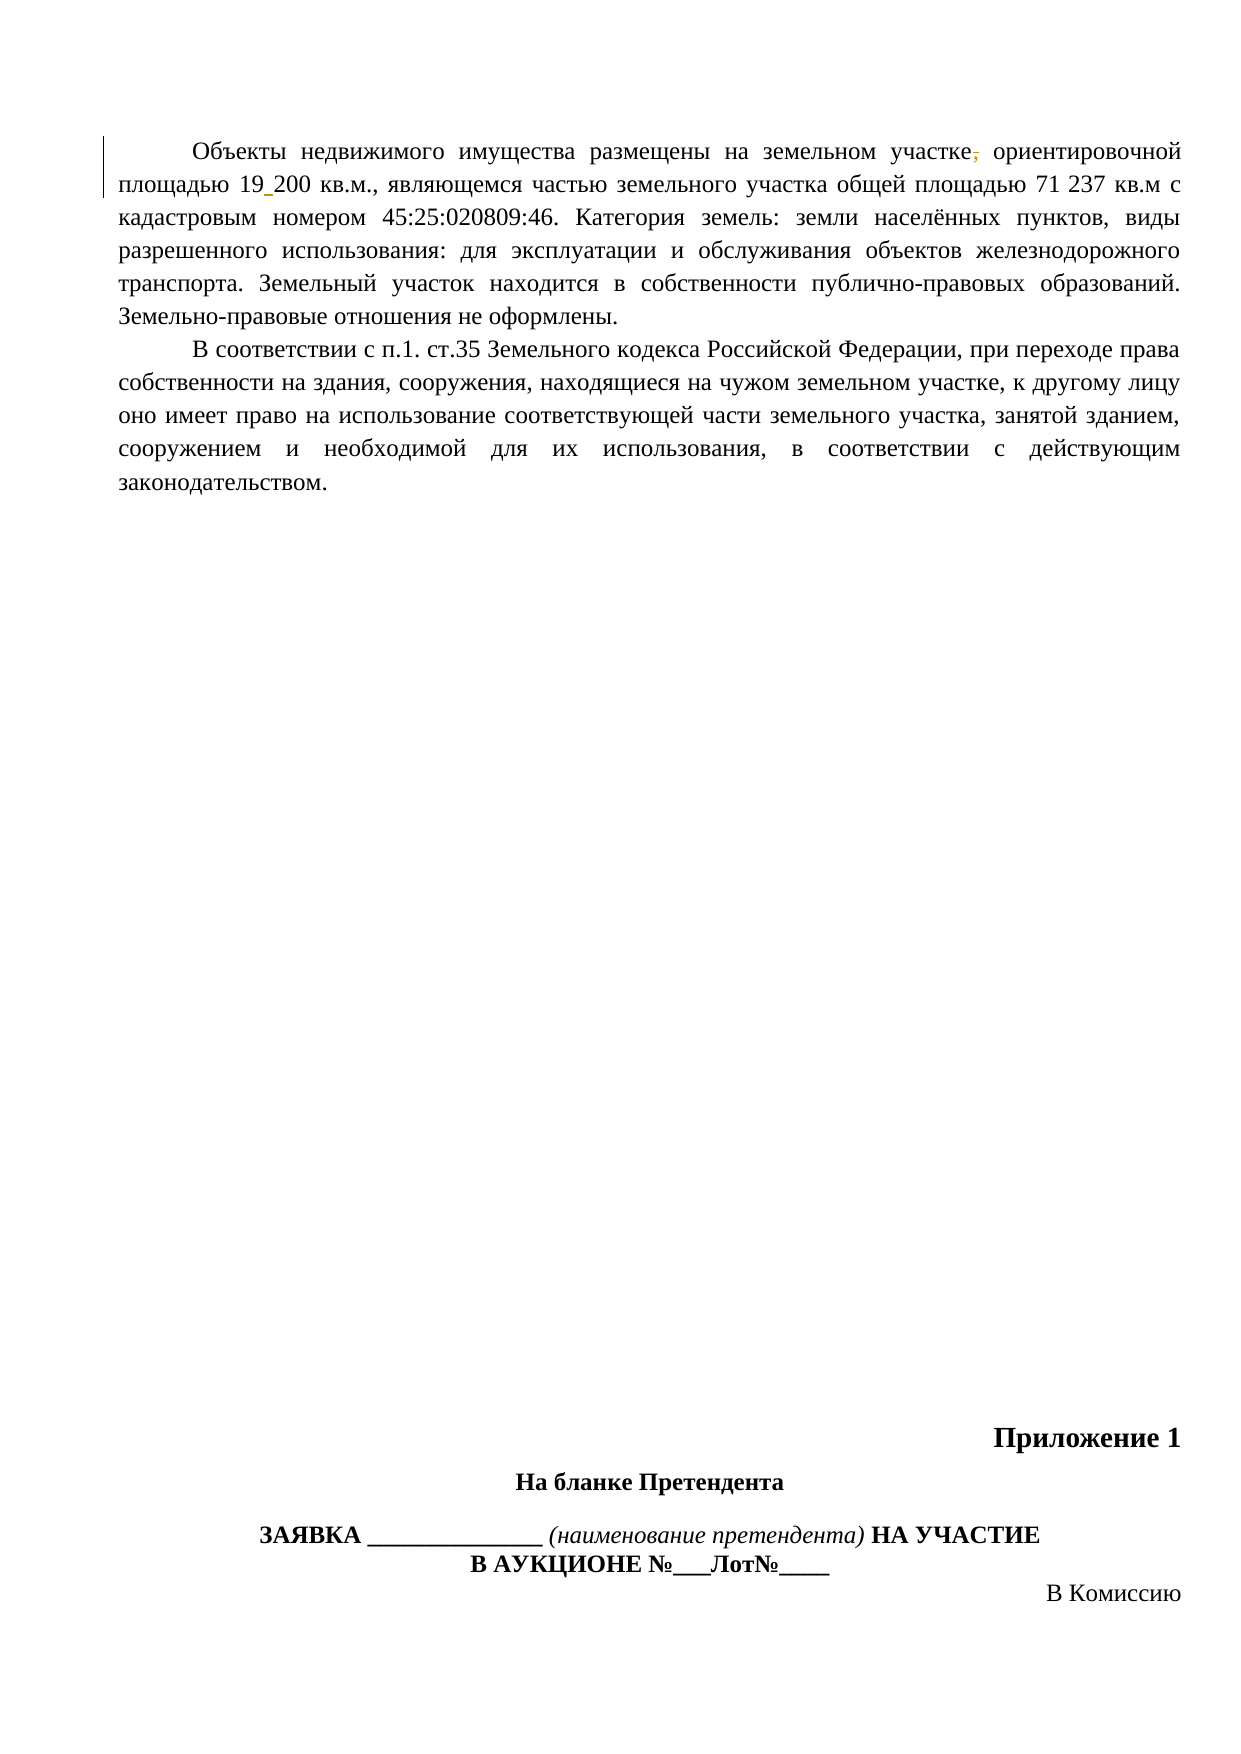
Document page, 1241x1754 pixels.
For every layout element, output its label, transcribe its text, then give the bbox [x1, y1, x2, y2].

text ЗАЯВКА ______________ (наименование претендента) НА УЧАСТИЕ В АУКЦИОНЕ №___Лот№____ [118, 1521, 1181, 1578]
text На бланке Претендента [118, 1467, 1181, 1495]
text В Комиссию [634, 1578, 1181, 1607]
text В соответствии с п.1. ст.35 Земельного кодекса Российской Федерации, при переходе права собственности на здания, сооружения, находящиеся на чужом земельном участке, к другому лицу оно имеет право на использование соответствующей части земельного участка, занятой зданием, сооружением и необходимой для их использования, в соответствии с действующим законодательством. [118, 334, 1181, 495]
subtitle Приложение 1 [118, 1421, 1181, 1454]
text Объекты недвижимого имущества размещены на земельном участке ориентировочной площадью 19200 кв.м., являющемся частью земельного участка общей площадью 71 237 кв.м с кадастровым номером 45:25:020809:46. Категория земель: земли населённых пунктов, виды разрешенного использования: для эксплуатации и обслуживания объектов железнодорожного транспорта. Земельный участок находится в собственности публично-правовых образований. Земельно-правовые отношения не оформлены. [118, 136, 1181, 330]
